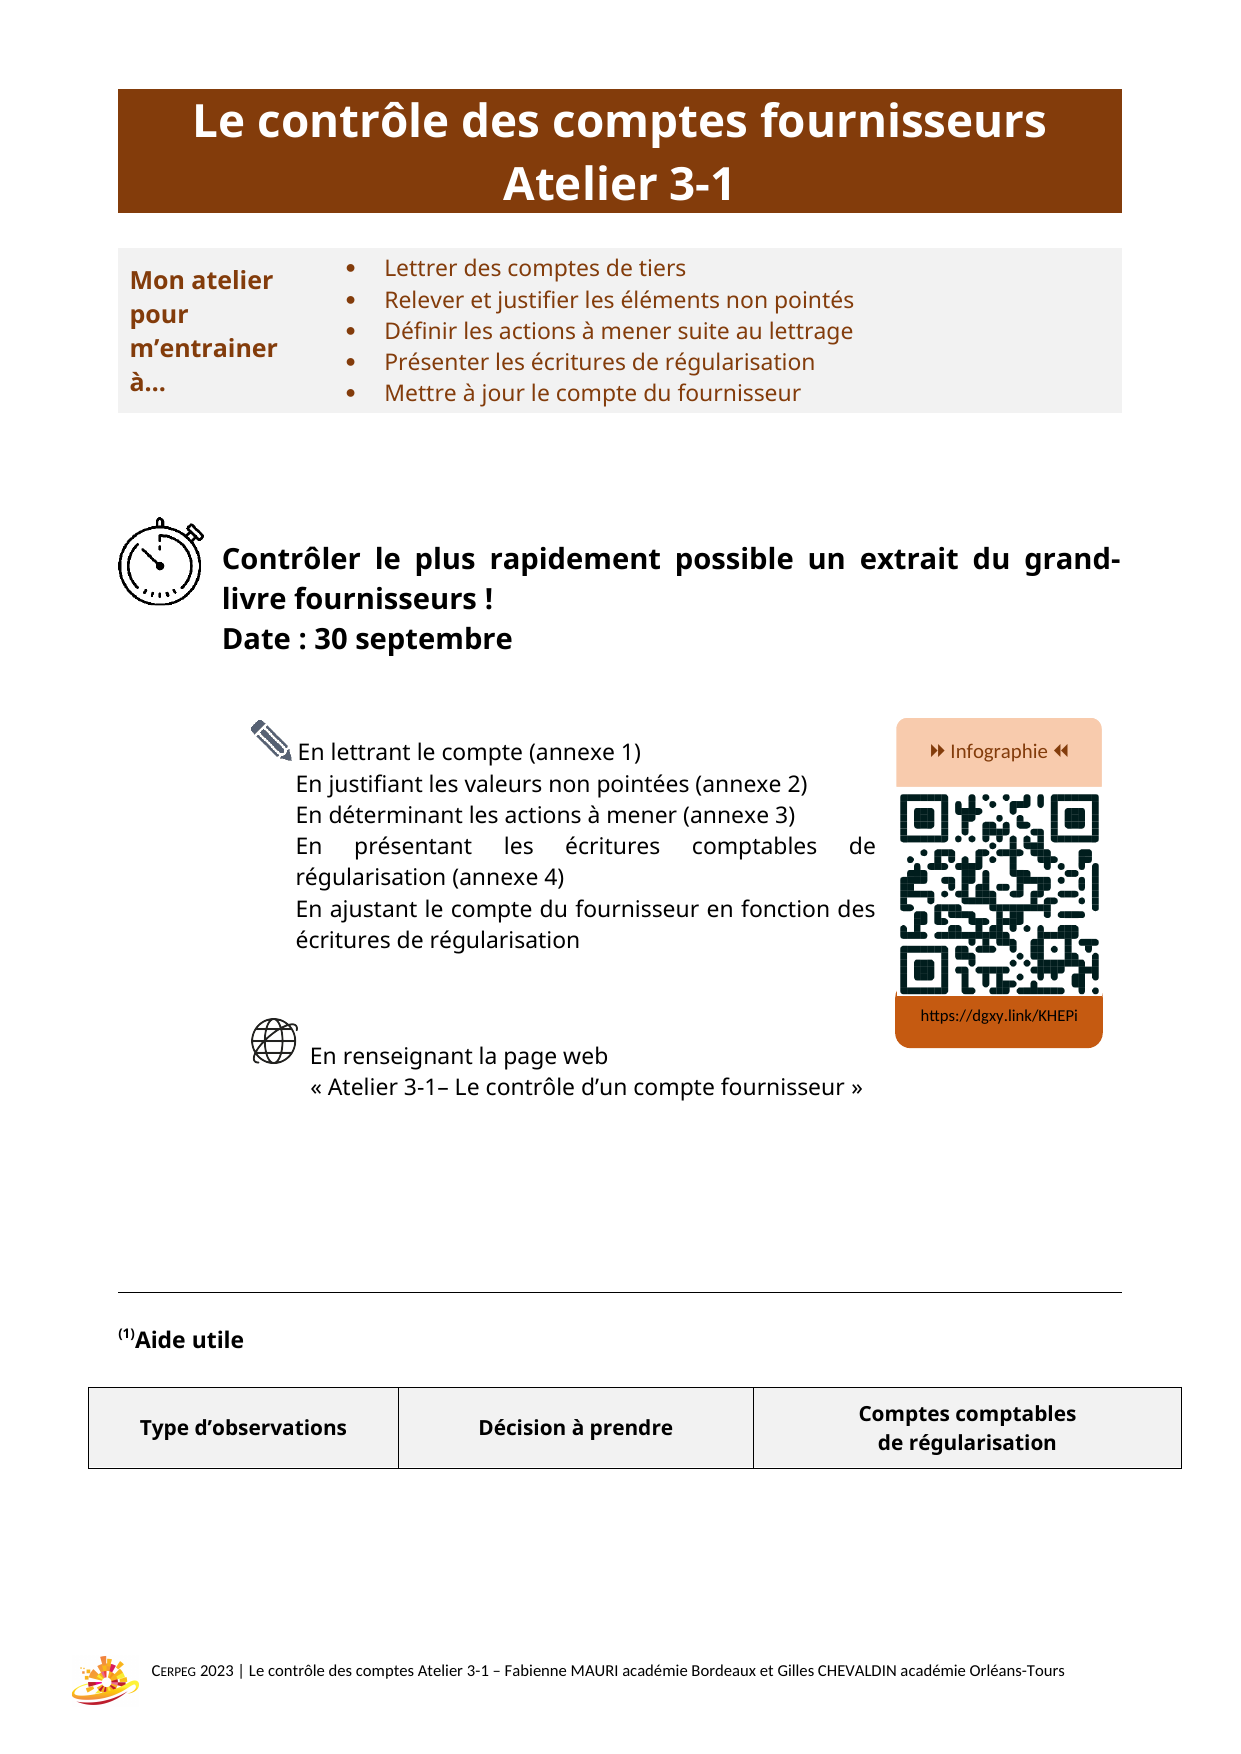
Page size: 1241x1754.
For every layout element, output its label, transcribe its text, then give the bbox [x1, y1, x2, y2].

table_header Comptes comptables de régularisation [754, 1388, 1181, 1467]
picture [251, 720, 292, 761]
text En ajustant le compte du fournisseur en fonction des écritures de régularisation [295, 892, 897, 955]
text En déterminant les actions à mener (annexe 3) [295, 799, 897, 830]
text En renseignant la page web [251, 1017, 1093, 1071]
table_header Lettrer des comptes de tiers Relever et justifier les éléments non pointés Définir les actions à mener suite au lettrage Présenter les écritures de régularisation Mettre à jour le compte du fournisseur [325, 248, 1122, 413]
table_header Décision à prendre [399, 1388, 753, 1467]
picture [251, 1017, 298, 1065]
text « Atelier 3-1– Le contrôle d’un compte fournisseur » [310, 1071, 1093, 1102]
picture [897, 791, 1102, 996]
picture [71, 1655, 140, 1707]
text Atelier 3-1 [118, 151, 1122, 213]
text En lettrant le compte (annexe 1) [251, 720, 896, 767]
table_header Type d’observations [89, 1388, 398, 1467]
text Le contrôle des comptes fournisseurs [118, 89, 1122, 151]
text Contrôler le plus rapidement possible un extrait du grand-livre fournisseurs ! [222, 538, 1122, 618]
text En présentant les écritures comptables de régularisation (annexe 4) [295, 830, 897, 892]
table_header Mon atelier pour m’entrainer à… [118, 248, 325, 413]
text (1)Aide utile [118, 1324, 1122, 1356]
text En justifiant les valeurs non pointées (annexe 2) [295, 767, 1093, 799]
text Date : 30 septembre [222, 618, 1122, 658]
picture [118, 517, 204, 605]
